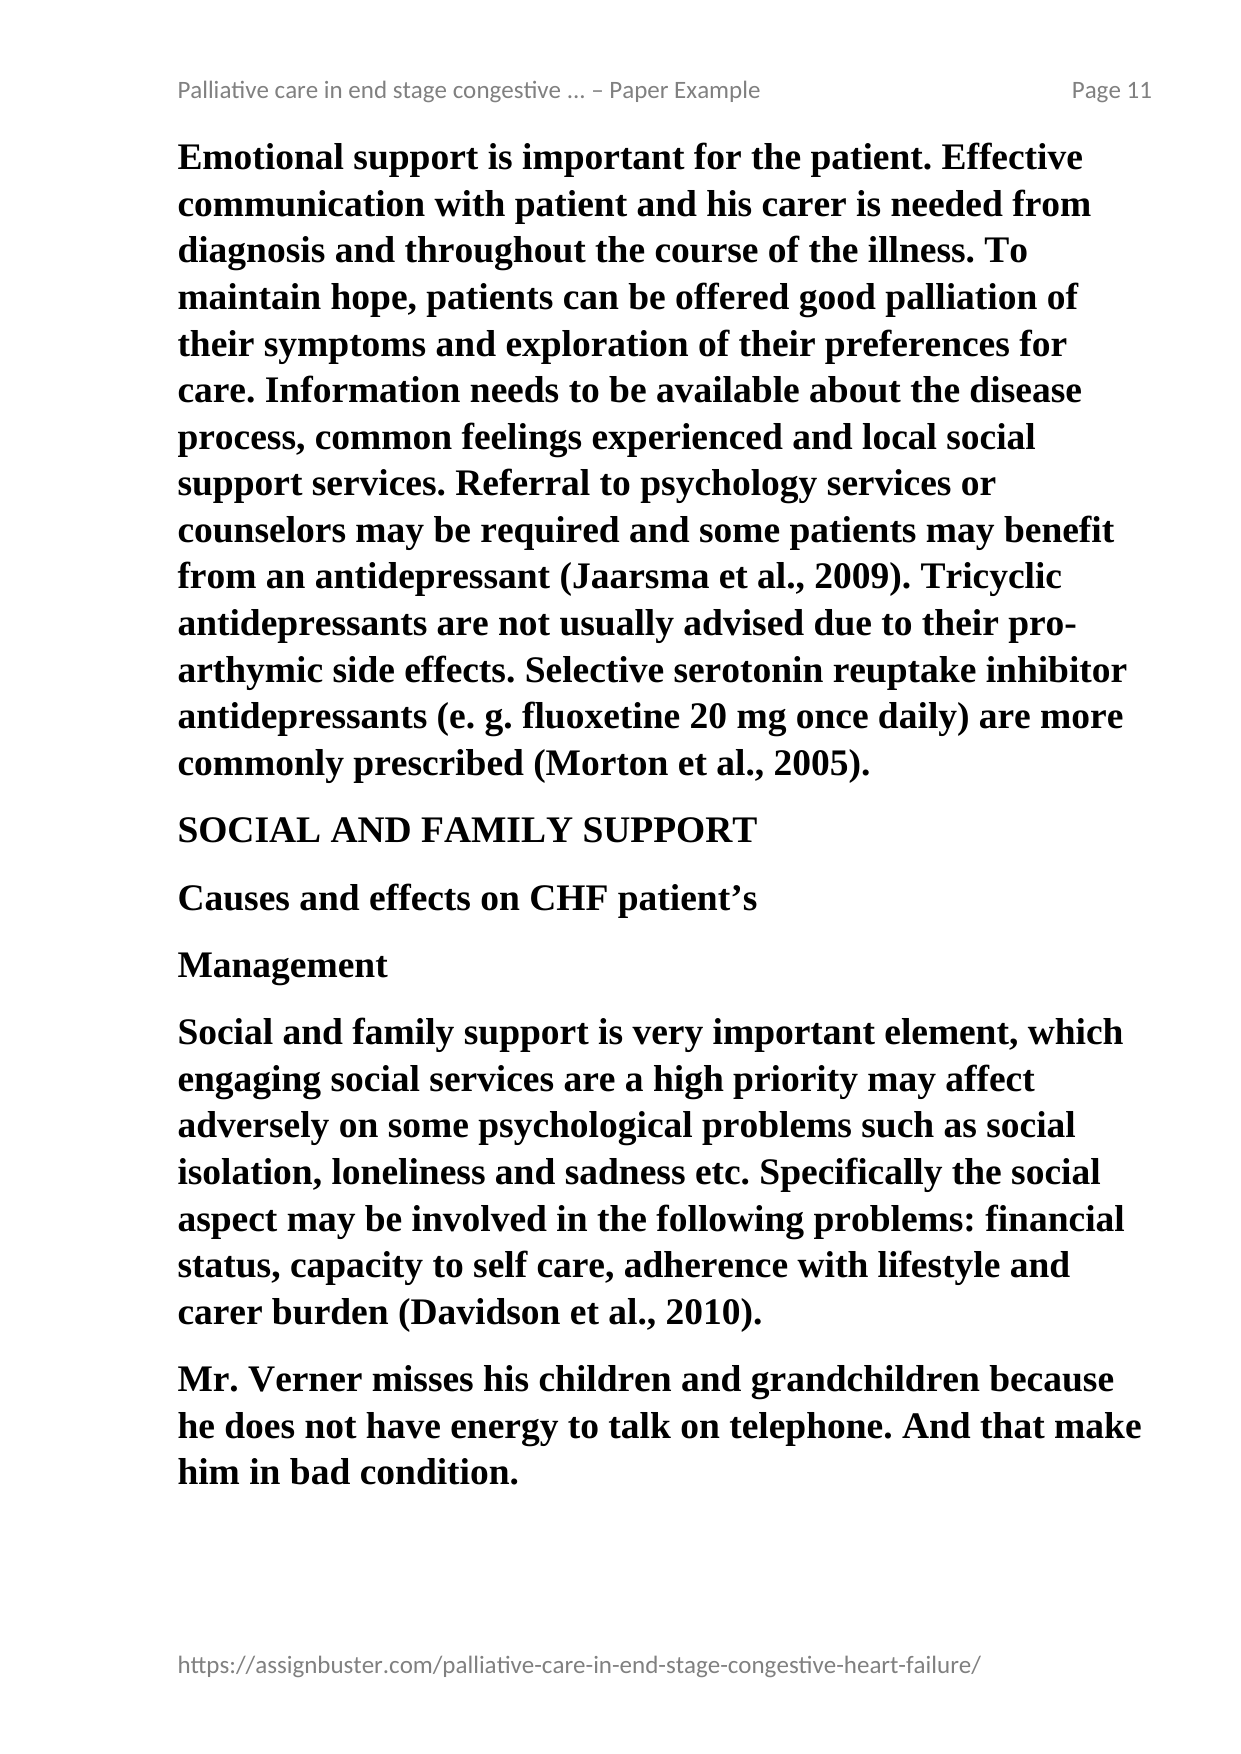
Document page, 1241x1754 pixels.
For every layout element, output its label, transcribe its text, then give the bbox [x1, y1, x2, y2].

subtitle Mr. Verner misses his children and grandchildren because he does not have energy to talk on telephone. And that make him in bad condition. [177, 1356, 1152, 1493]
subtitle Management [177, 942, 1152, 985]
subtitle SOCIAL AND FAMILY SUPPORT [177, 807, 1152, 851]
subtitle Emotional support is important for the patient. Effective communication with patient and his carer is needed from diagnosis and throughout the course of the illness. To maintain hope, patients can be offered good palliation of their symptoms and exploration of their preferences for care. Information needs to be available about the disease process, common feelings experienced and local social support services. Referral to psychology services or counselors may be required and some patients may benefit from an antidepressant (Jaarsma et al., 2009). Tricyclic antidepressants are not usually advised due to their pro-arthymic side effects. Selective serotonin reuptake inhibitor antidepressants (e. g. fluoxetine 20 mg once daily) are more commonly prescribed (Morton et al., 2005). [177, 135, 1152, 783]
subtitle Causes and effects on CHF patient’s [177, 875, 1152, 918]
subtitle Social and family support is very important element, which engaging social services are a high priority may affect adversely on some psychological problems such as social isolation, loneliness and sadness etc. Specifically the social aspect may be involved in the following problems: financial status, capacity to self care, adherence with lifestyle and carer burden (Davidson et al., 2010). [177, 1010, 1152, 1332]
